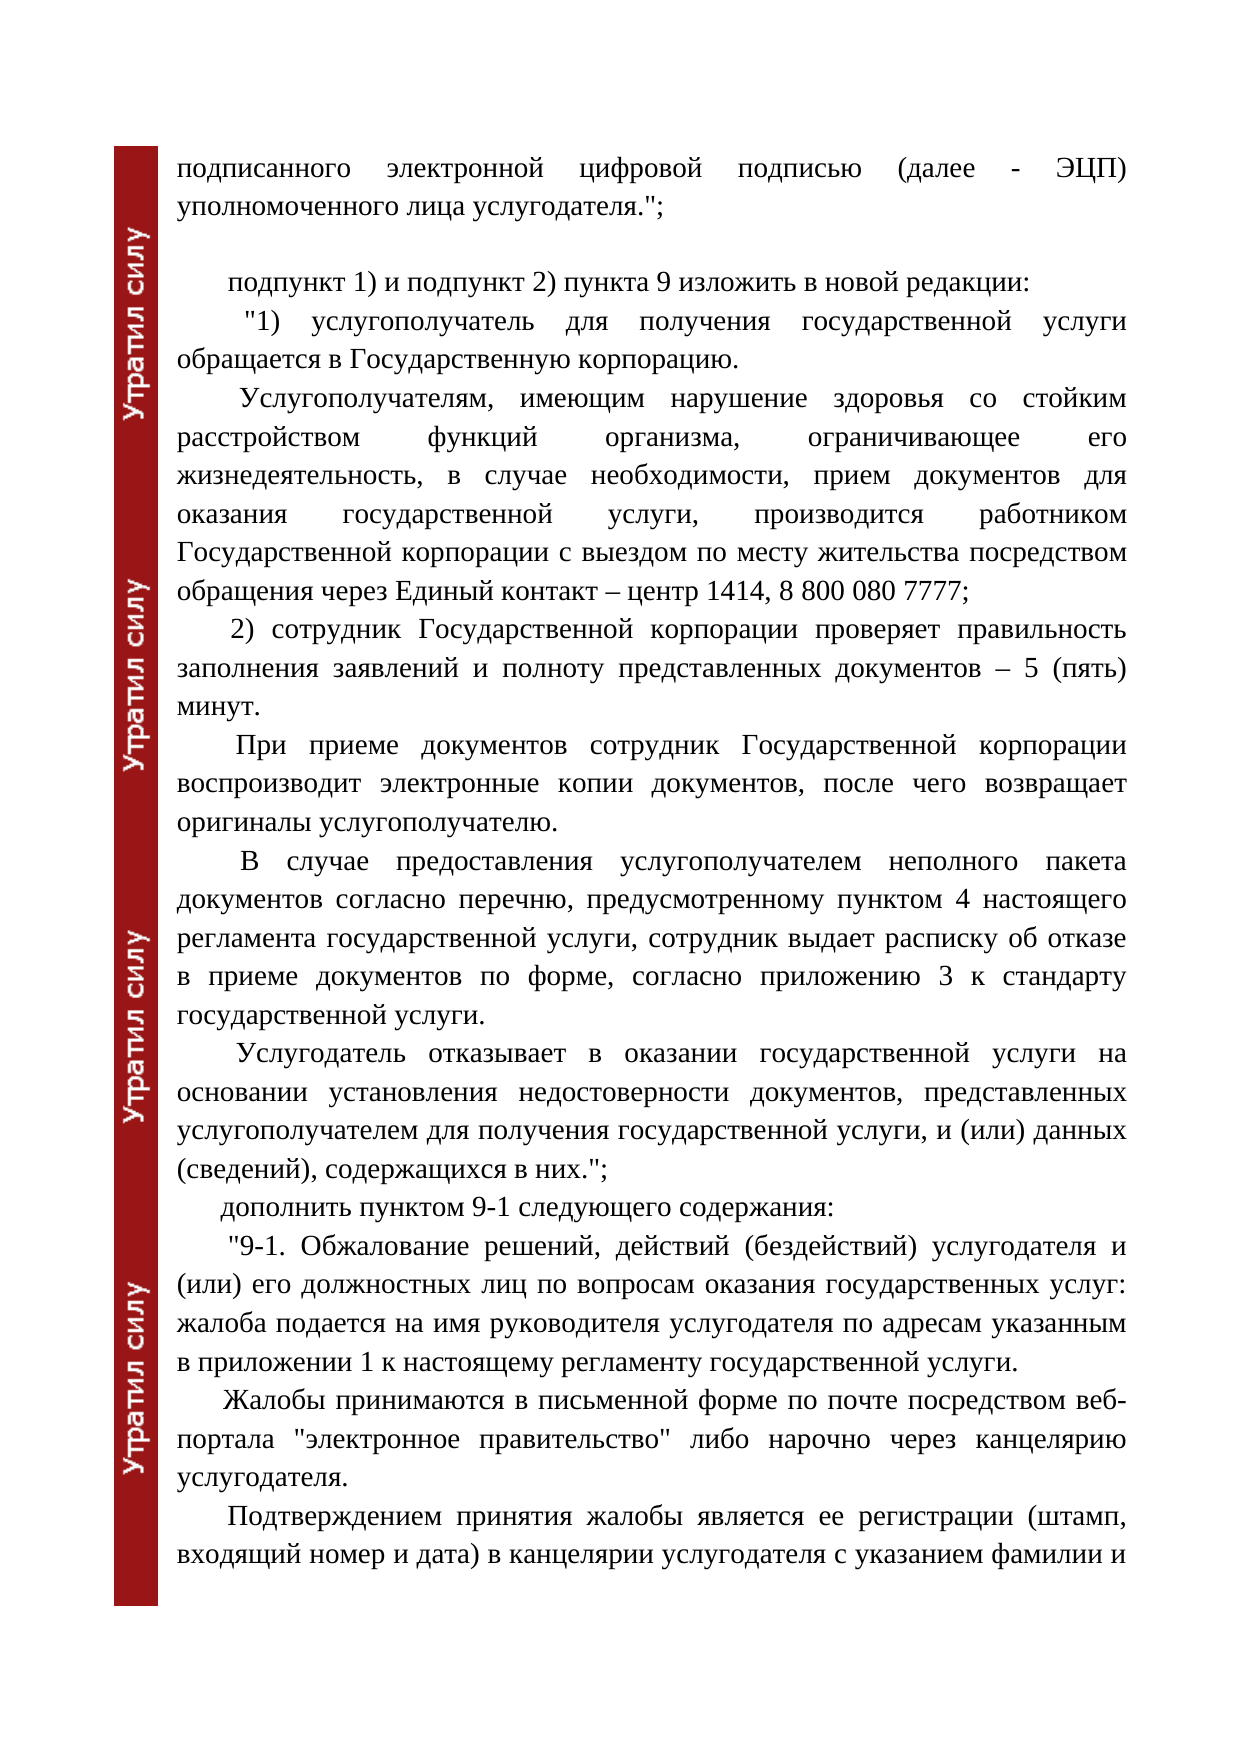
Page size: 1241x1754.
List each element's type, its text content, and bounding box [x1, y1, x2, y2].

picture [114, 1223, 158, 1228]
text В случае предоставления услугополучателем неполного пакета документов согласно перечню, предусмотренному пунктом 4 настоящего регламента государственной услуги, сотрудник выдает расписку об отказе в приеме документов по форме, согласно приложению 3 к стандарту государственной услуги. [112, 843, 1128, 1030]
picture [114, 1570, 158, 1606]
text 2) сотрудник Государственной корпорации проверяет правильность заполнения заявлений и полноту представленных документов – 5 (пять) минут. [112, 611, 1128, 722]
picture [114, 1377, 158, 1382]
text подпункт 1) и подпункт 2) пункта 9 изложить в новой редакции: [112, 264, 1128, 298]
picture [114, 146, 158, 150]
text дополнить пунктом 9-1 следующего содержания: [112, 1189, 1128, 1223]
text Услугодатель отказывает в оказании государственной услуги на основании установления недостоверности документов, представленных услугополучателем для получения государственной услуги, и (или) данных (сведений), содержащихся в них."; [112, 1035, 1128, 1184]
picture [114, 298, 158, 303]
text "1) услугополучатель для получения государственной услуги обращается в Государственную корпорацию. [112, 303, 1128, 375]
picture [114, 1493, 158, 1498]
picture [114, 1030, 158, 1035]
picture [114, 838, 158, 843]
picture [114, 1184, 158, 1189]
text "9-1. Обжалование решений, действий (бездействий) услугодателя и (или) его должностных лиц по вопросам оказания государственных услуг: жалоба подается на имя руководителя услугодателя по адресам указанным в приложении 1 к настоящему регламенту государственной услуги. [112, 1228, 1128, 1377]
text Услугополучателям, имеющим нарушение здоровья со стойким расстройством функций организма, ограничивающее его жизнедеятельность, в случае необходимости, прием документов для оказания государственной услуги, производится работником Государственной корпорации с выездом по месту жительства посредством обращения через Единый контакт – центр 1414, 8 800 080 7777; [112, 380, 1128, 606]
picture [114, 375, 158, 380]
picture [114, 606, 158, 611]
picture [114, 222, 158, 264]
picture [114, 722, 158, 727]
text При приеме документов сотрудник Государственной корпорации воспроизводит электронные копии документов, после чего возвращает оригиналы услугополучателю. [112, 727, 1128, 838]
text Жалобы принимаются в письменной форме по почте посредством веб-портала "электронное правительство" либо нарочно через канцелярию услугодателя. [112, 1382, 1128, 1493]
